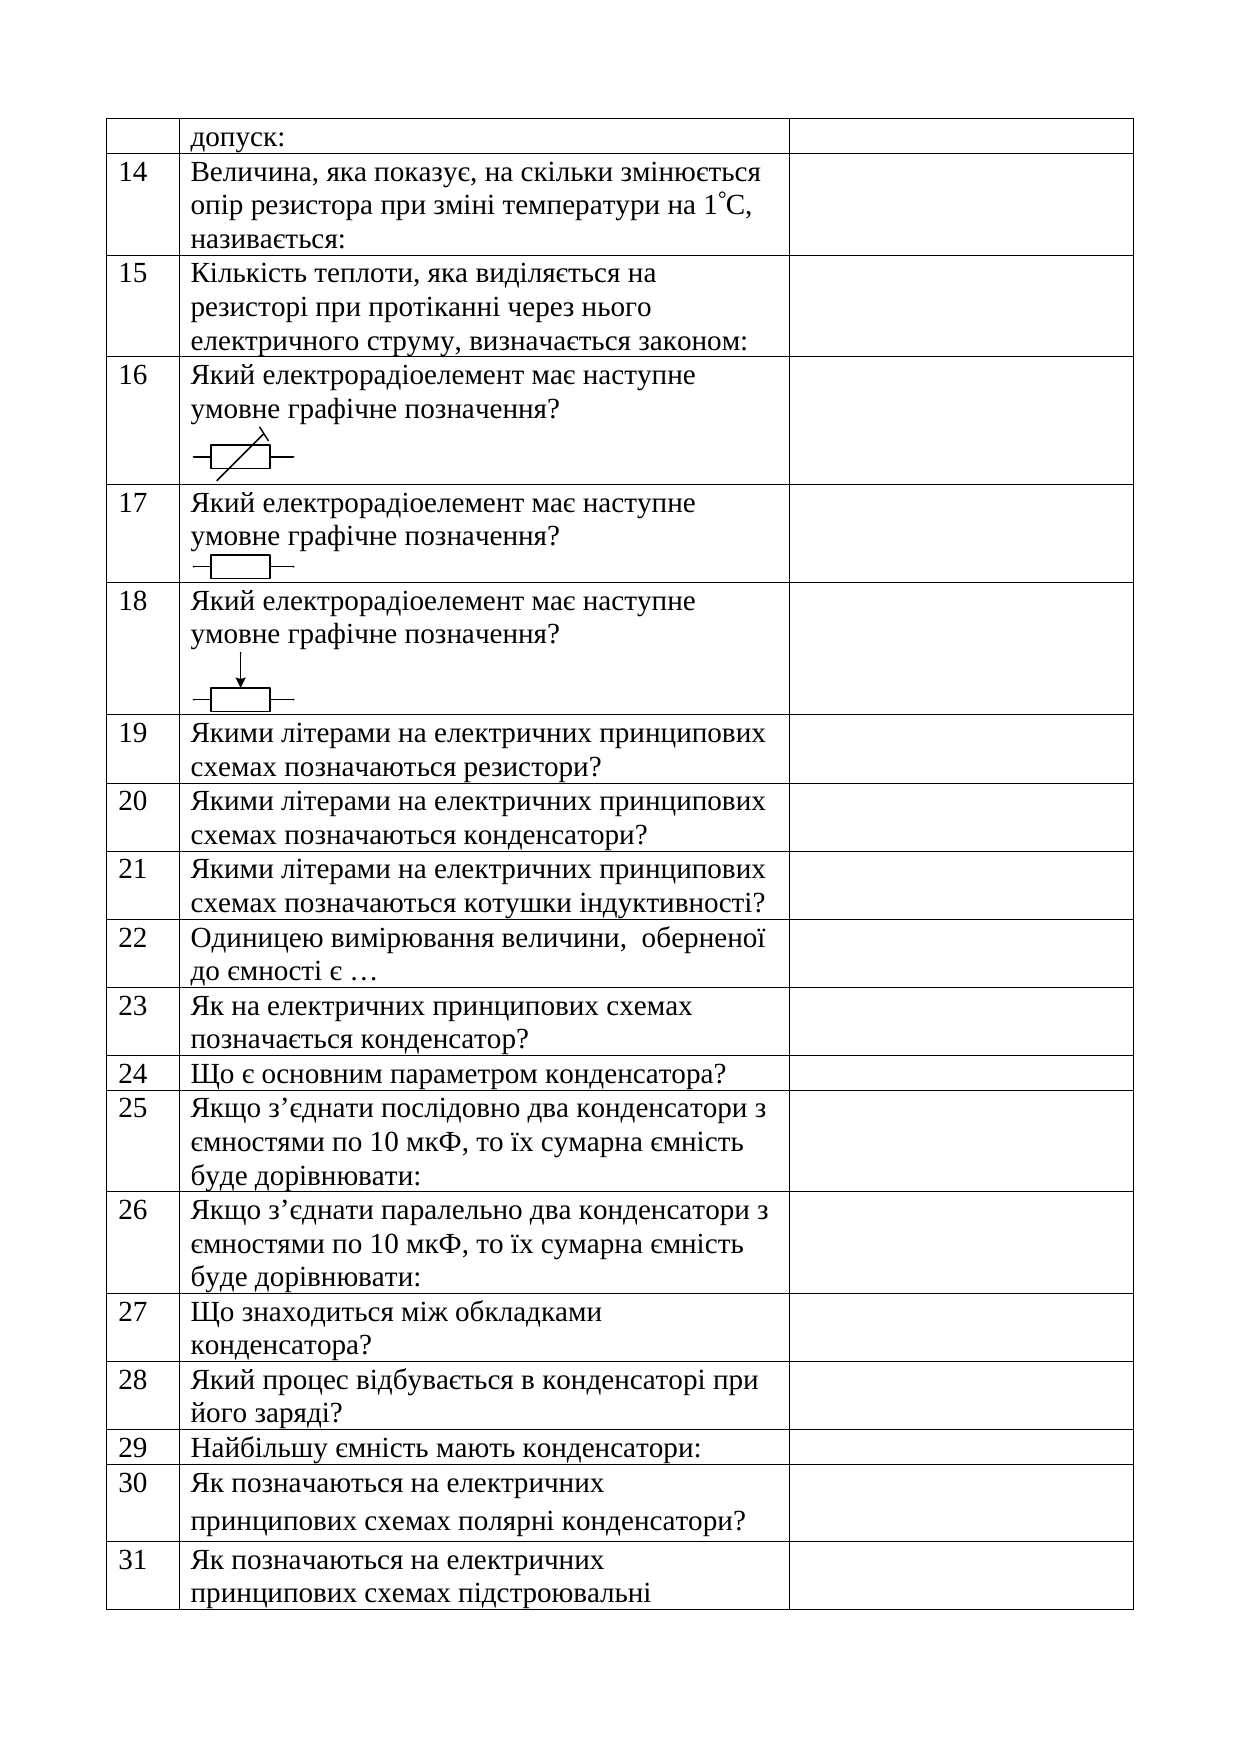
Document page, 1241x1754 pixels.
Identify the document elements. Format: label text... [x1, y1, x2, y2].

table_cell 31 [107, 1542, 179, 1609]
table_cell Як позначаються на електричних принципових схемах полярні конденсатори? [180, 1465, 789, 1541]
table_cell [790, 1056, 1133, 1089]
table_cell [790, 485, 1133, 582]
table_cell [180, 119, 789, 153]
table_cell 18 [107, 583, 179, 714]
table_cell 22 [107, 920, 179, 987]
table_cell [790, 1542, 1133, 1609]
table_cell [790, 357, 1133, 484]
table_cell [790, 154, 1133, 254]
table_cell Який процес відбувається в конденсаторі при його заряді? [180, 1362, 789, 1429]
table_cell Що знаходиться між обкладками конденсатора? [180, 1294, 789, 1361]
table_cell [790, 1430, 1133, 1464]
table_cell 19 [107, 715, 179, 782]
table_cell 20 [107, 784, 179, 851]
table_cell [790, 1294, 1133, 1361]
table_cell [790, 119, 1133, 153]
table_cell 26 [107, 1192, 179, 1293]
table_cell 24 [107, 1056, 179, 1089]
table_cell 15 [107, 256, 179, 356]
table_cell 23 [107, 988, 179, 1055]
table_cell 25 [107, 1091, 179, 1191]
table_cell Як на електричних принципових схемах позначається конденсатор? [180, 988, 789, 1055]
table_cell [180, 1542, 789, 1609]
table_cell 17 [107, 485, 179, 582]
table_cell Який електрорадіоелемент має наступне умовне графічне позначення? [180, 583, 789, 714]
table_cell Якщо з’єднати паралельно два конденсатори з ємностями по 10 мкФ, то їх сумарна ємність буде дорівнювати: [180, 1192, 789, 1293]
table_cell [790, 256, 1133, 356]
table_cell 21 [107, 852, 179, 919]
table_cell 29 [107, 1430, 179, 1464]
table_cell Одиницею вимірювання величини, оберненої до ємності є … [180, 920, 789, 987]
table_cell 14 [107, 154, 179, 254]
table_cell 16 [107, 357, 179, 484]
table_cell Який електрорадіоелемент має наступне умовне графічне позначення? [180, 357, 789, 484]
table_cell 28 [107, 1362, 179, 1429]
table_cell Кількість теплоти, яка виділяється на резисторі при протіканні через нього електричного струму, визначається законом: [180, 256, 789, 356]
table_cell [790, 583, 1133, 714]
table_cell 27 [107, 1294, 179, 1361]
table_cell Якими літерами на електричних принципових схемах позначаються резистори? [180, 715, 789, 782]
table_cell [790, 1465, 1133, 1541]
table_cell [790, 1091, 1133, 1191]
table_cell Величина, яка показує, на скільки змінюється опір резистора при зміні температури на 1С, називається: [180, 154, 789, 254]
table_cell [790, 1192, 1133, 1293]
table_cell 13 [107, 119, 179, 153]
table_cell [790, 988, 1133, 1055]
table_cell [790, 715, 1133, 782]
table_cell Якими літерами на електричних принципових схемах позначаються котушки індуктивності? [180, 852, 789, 919]
table_cell Що є основним параметром конденсатора? [180, 1056, 789, 1089]
table_cell [790, 852, 1133, 919]
table_cell Якими літерами на електричних принципових схемах позначаються конденсатори? [180, 784, 789, 851]
table_cell 30 [107, 1465, 179, 1541]
table_cell [790, 784, 1133, 851]
table_cell Який електрорадіоелемент має наступне умовне графічне позначення? [180, 485, 789, 582]
table_cell Найбільшу ємність мають конденсатори: [180, 1430, 789, 1464]
table_cell Якщо з’єднати послідовно два конденсатори з ємностями по 10 мкФ, то їх сумарна ємність буде дорівнювати: [180, 1091, 789, 1191]
table_cell [790, 920, 1133, 987]
table_cell [790, 1362, 1133, 1429]
